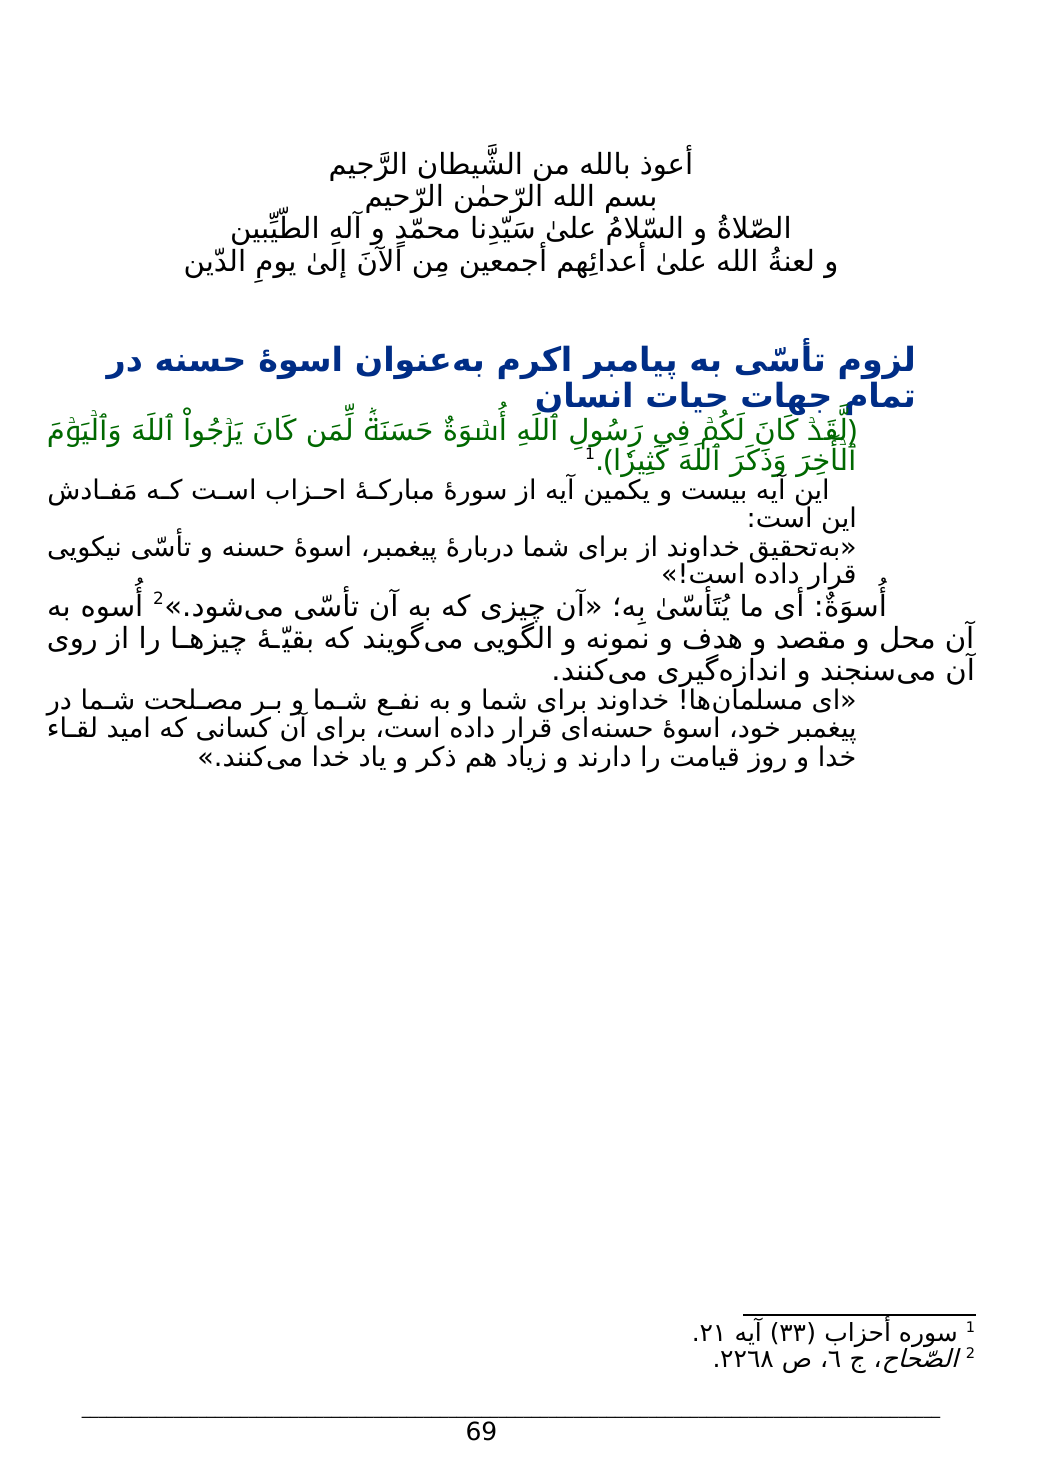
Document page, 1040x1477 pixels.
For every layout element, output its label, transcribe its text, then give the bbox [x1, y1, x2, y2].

text الصّلاةُ و السّلامُ علیٰ سَیّدِنا محمّدٍ و آلهِ الطّیِّبین‌ [47, 213, 975, 245]
text و لعنةُ الله علیٰ أعدائِهم أجمعین مِن الآنَ إلیٰ یومِ الدّین‌ [47, 245, 975, 277]
text «ای مسلمان‌ها! خداوند برای شما و به نفع شما و بر مصلحت شما در پیغمبر خود، اسوۀ حسنه‌ای قرار داده است، برای آن کسانی که امید لقاء خدا و روز قیامت را دارند و زیاد هم ذکر و یاد خدا می‌کنند.» [47, 687, 857, 772]
text ﴿لَّقَدۡ كَانَ لَكُمۡ فِي رَسُولِ ٱللَهِ أُسۡوَةٌ حَسَنَةٞ لِّمَن كَانَ يَرۡجُواْ ٱللَهَ وَٱلۡيَوۡمَ ٱلۡأٓخِرَ وَذَكَرَ ٱللَهَ كَثِيرٗا﴾. [47, 416, 857, 477]
text «به‌تحقیق خداوند از برای شما دربارۀ پیغمبر، اسوۀ حسنه و تأسّی نیکویی قرار داده است!» [47, 534, 857, 590]
subtitle لزوم تأسّی به پیامبر اکرم به‌عنوان اسوۀ حسنه در تمام جهات حیات انسان [106, 342, 916, 416]
text بسم الله الرّحمٰن الرّحیم‌ [47, 181, 975, 213]
text أعوذ بالله من الشَّیطان الرَّجیم‌ [47, 149, 975, 181]
text این آیه بیست و یکمین آیه از سورۀ مبارکۀ احزاب است که مَفادش این است: [47, 477, 857, 534]
text أُسوَةٌ: أی ما یُتَأسّیٰ بِه؛ «آن چیزی که به آن تأسّی می‌شود.» أُسوه به آن محل و مقصد و هدف و نمونه و الگویی می‌گویند که بقیّۀ چیزها را از روی آن می‌سنجند و اندازه‌گیری می‌کنند. [47, 590, 975, 687]
